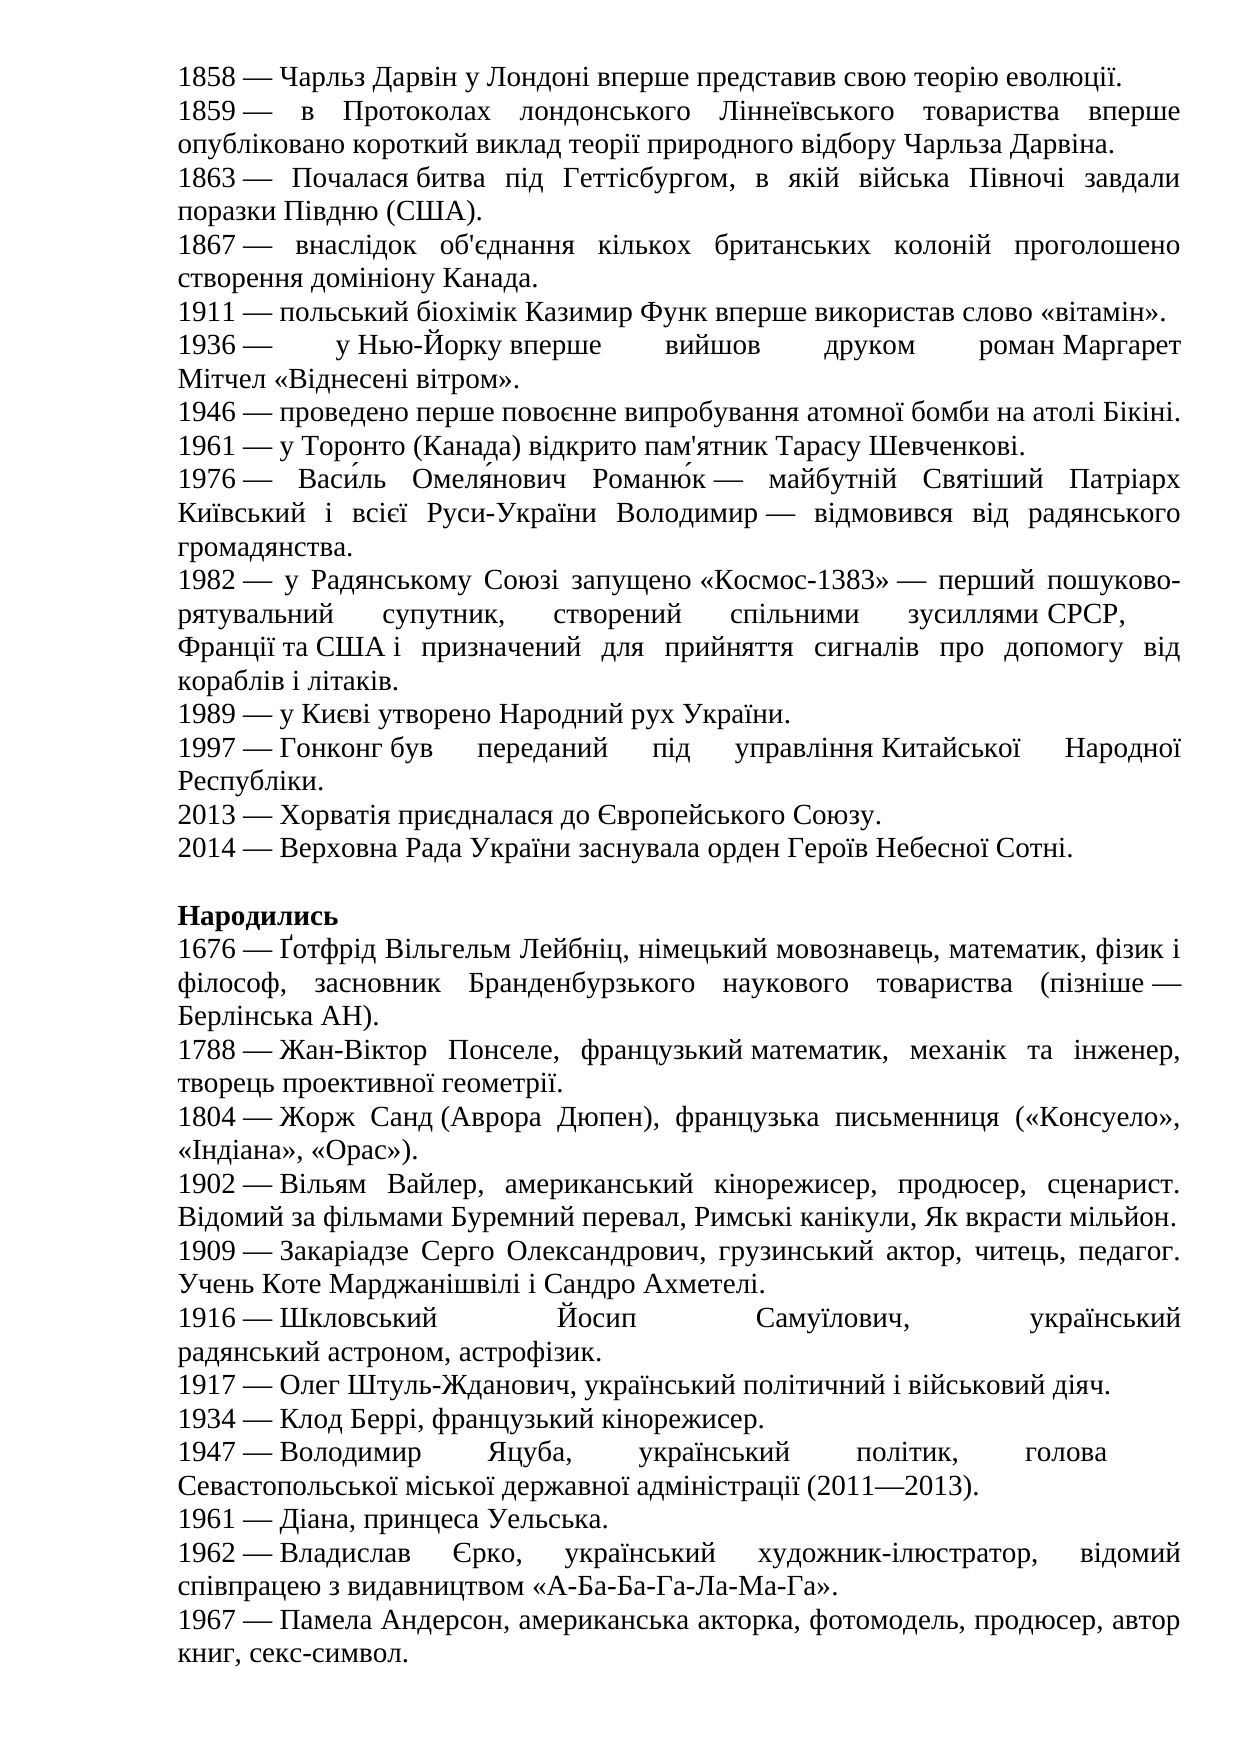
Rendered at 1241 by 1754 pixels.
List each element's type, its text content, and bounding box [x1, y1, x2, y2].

text 2014 — Верховна Рада України заснувала орден Героїв Небесної Сотні. [177, 831, 1181, 864]
text 1961 — Діана, принцеса Уельська. [177, 1501, 1181, 1535]
text 1947 — Володимир Яцуба, український політик, голова Севастопольської міської державної адміністрації (2011—2013). [177, 1434, 1181, 1501]
text 1961 — у Торонто (Канада) відкрито пам'ятник Тарасу Шевченкові. [177, 428, 1181, 462]
text 1859 — в Протоколах лондонського Ліннеївського товариства вперше опубліковано короткий виклад теорії природного відбору Чарльза Дарвіна. [177, 93, 1181, 160]
text 1788 — Жан-Віктор Понселе, французький математик, механік та інженер, творець проективної геометрії. [177, 1032, 1181, 1099]
text 1911 — польський біохімік Казимир Функ вперше використав слово «вітамін». [177, 294, 1181, 327]
text 1867 — внаслідок об'єднання кількох британських колоній проголошено створення домініону Канада. [177, 227, 1181, 294]
text 1962 — Владислав Єрко, український художник-ілюстратор, відомий співпрацею з видавництвом «А-Ба-Ба-Га-Ла-Ма-Га». [177, 1535, 1181, 1602]
text 1934 — Клод Беррі, французький кінорежисер. [177, 1401, 1181, 1434]
text 1676 — Ґотфрід Вільгельм Лейбніц, німецький мовознавець, математик, фізик і філософ, засновник Бранденбурзького наукового товариства (пізніше — Берлінська АН). [177, 931, 1181, 1032]
text 1902 — Вільям Вайлер, американський кінорежисер, продюсер, сценарист. Відомий за фільмами Буремний перевал, Римські канікули, Як вкрасти мільйон. [177, 1166, 1181, 1233]
text 1936 — у Нью-Йорку вперше вийшов друком роман Маргарет Мітчел «Віднесені вітром». [177, 327, 1181, 394]
text 1804 — Жорж Санд (Аврора Дюпен), французька письменниця («Консуело», «Індіана», «Орас»). [177, 1099, 1181, 1166]
text 1989 — у Києві утворено Народний рух України. [177, 696, 1181, 730]
text 1976 — Васи́ль Омеля́нович Романю́к — майбутній Святіший Патріарх Київський і всієї Руси-України Володимир — відмовився від радянського громадянства. [177, 462, 1181, 562]
text 2013 — Хорватія приєдналася до Європейського Союзу. [177, 797, 1181, 831]
text 1863 — Почалася битва під Геттісбургом, в якій війська Півночі завдали поразки Півдню (США). [177, 160, 1181, 227]
text 1917 — Олег Штуль-Жданович, український політичний і військовий діяч. [177, 1367, 1181, 1401]
text 1997 — Гонконг був переданий під управління Китайської Народної Республіки. [177, 730, 1181, 797]
text 1946 — проведено перше повоєнне випробування атомної бомби на атолі Бікіні. [177, 394, 1181, 428]
text 1967 — Памела Андерсон, американська акторка, фотомодель, продюсер, автор книг, секс-символ. [177, 1602, 1181, 1669]
text 1909 — Закаріадзе Серго Олександрович, грузинський актор, читець, педагог. Учень Коте Марджанішвілі і Сандро Ахметелі. [177, 1233, 1181, 1300]
text 1982 — у Радянському Союзі запущено «Космос-1383» — перший пошуково-рятувальний супутник, створений спільними зусиллями СРСР, Франції та США і призначений для прийняття сигналів про допомогу від кораблів і літаків. [177, 562, 1181, 696]
text Народились [177, 898, 1181, 931]
text 1916 — Шкловський Йосип Самуїлович, український радянський астроном, астрофізик. [177, 1300, 1181, 1367]
text 1858 — Чарльз Дарвін у Лондоні вперше представив свою теорію еволюції. [177, 59, 1181, 93]
